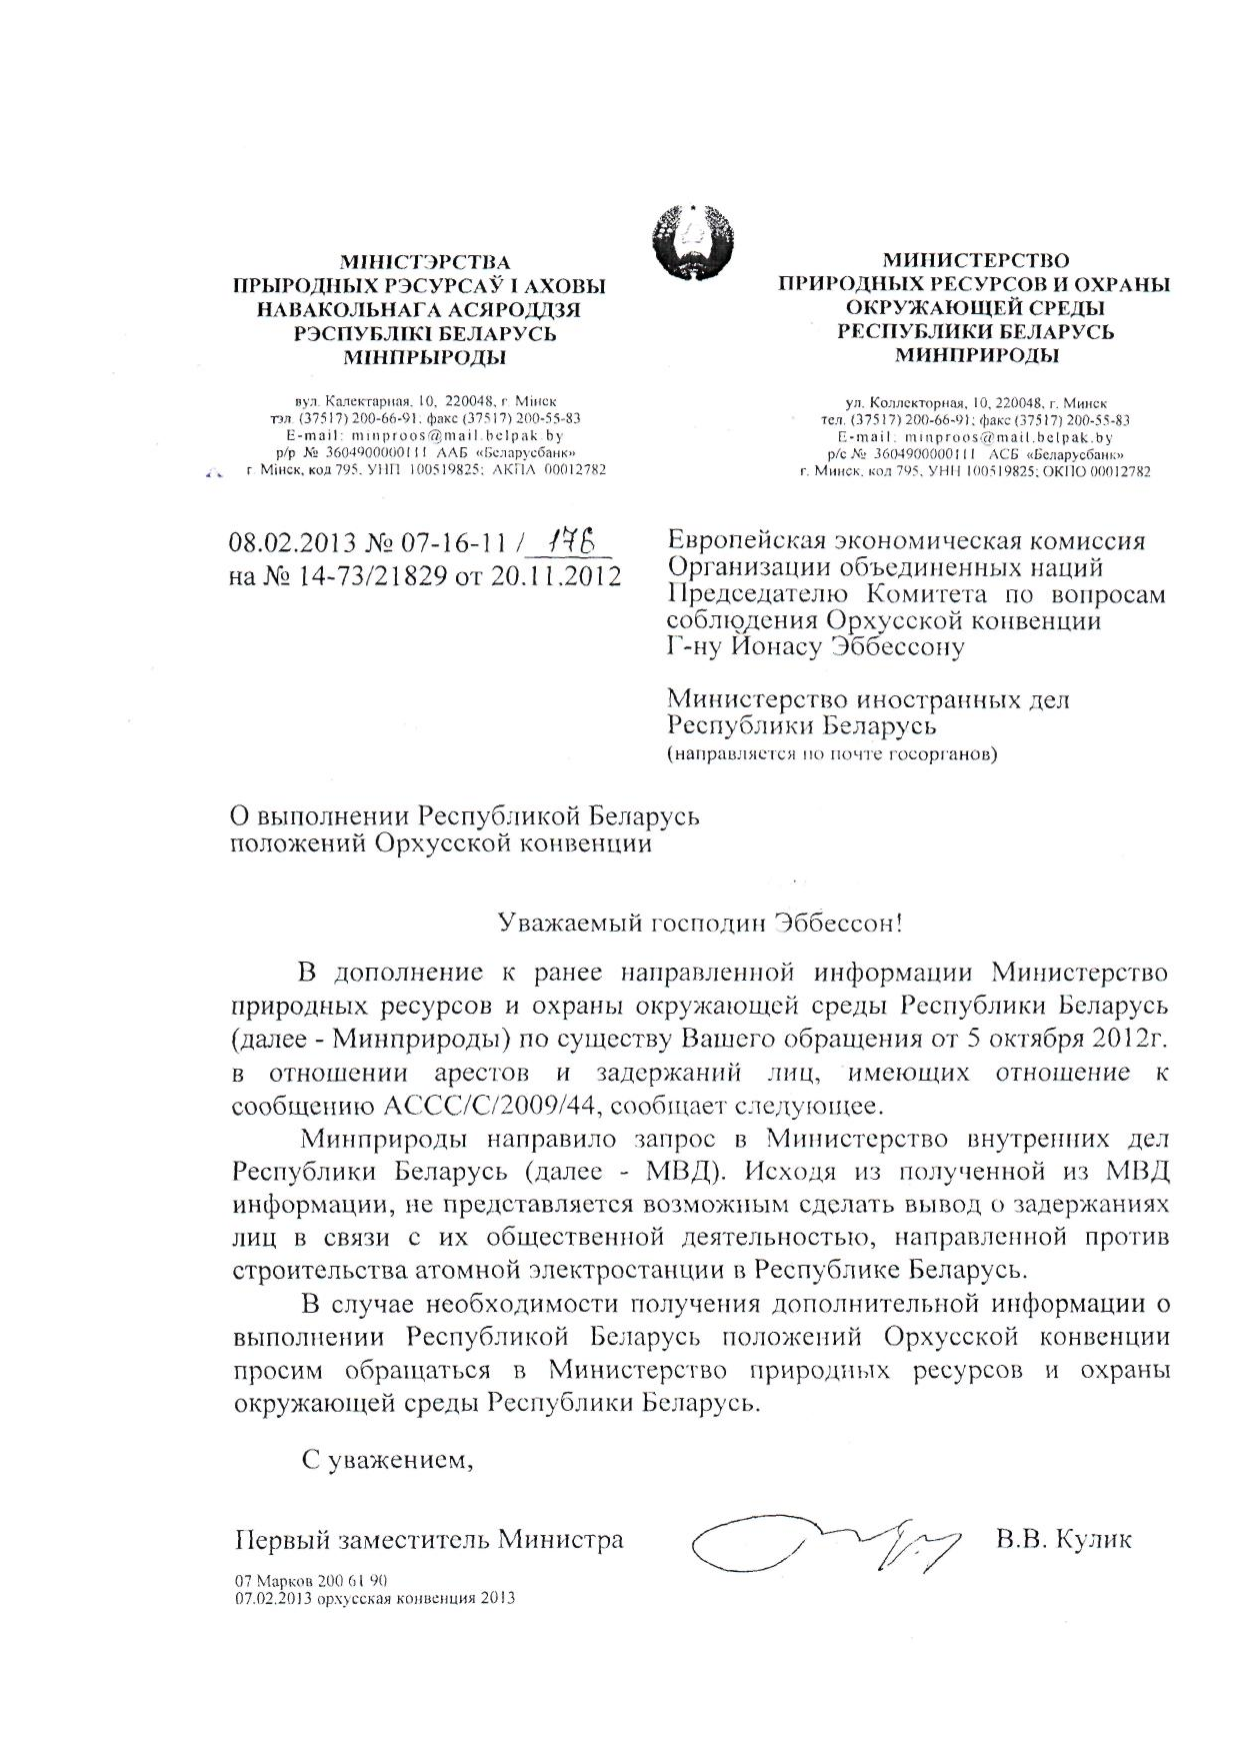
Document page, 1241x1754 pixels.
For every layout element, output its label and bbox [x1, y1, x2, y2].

picture [46, 92, 1203, 1662]
